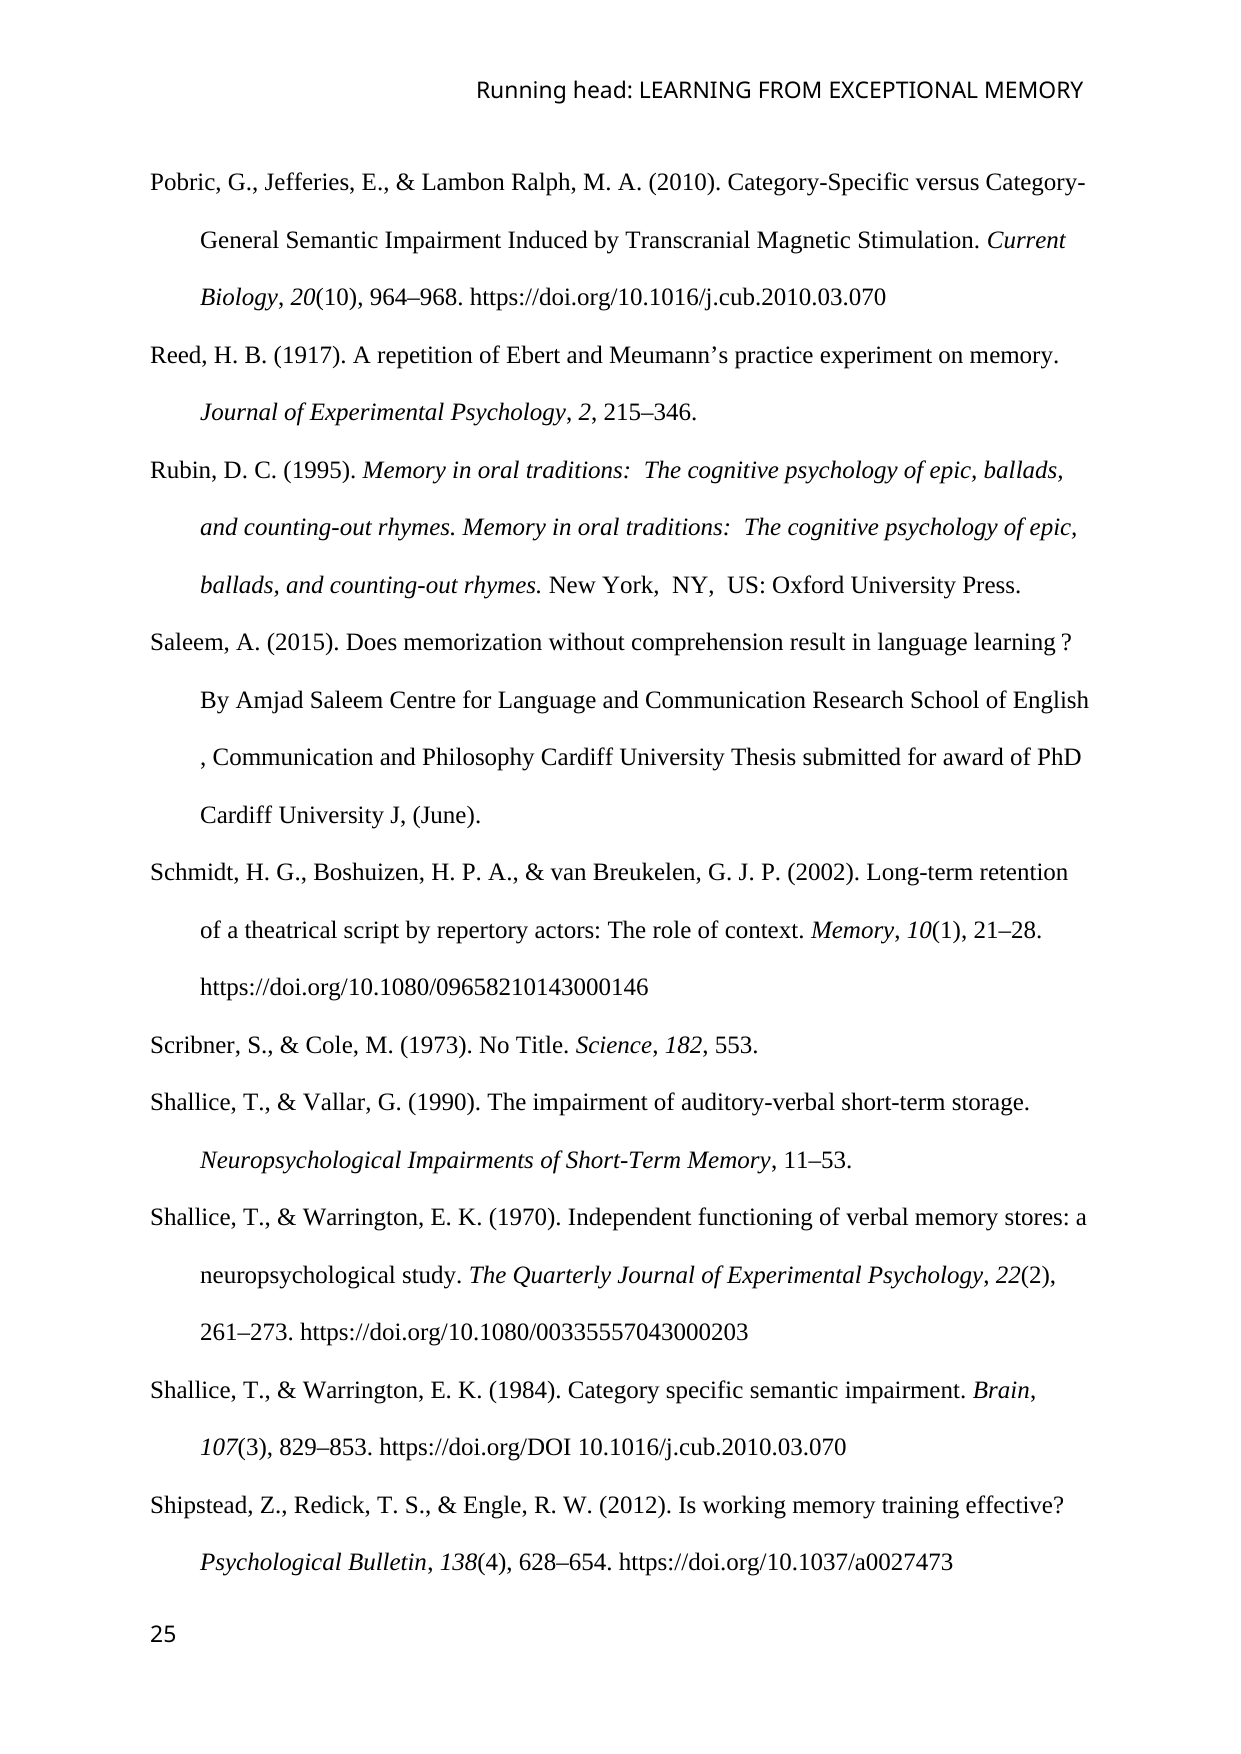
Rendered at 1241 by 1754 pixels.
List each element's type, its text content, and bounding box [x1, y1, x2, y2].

text Shallice, T., & Warrington, E. K. (1970). Independent functioning of verbal memory stores: a neuropsychological study. The Quarterly Journal of Experimental Psychology, 22(2), 261–273. https://doi.org/10.1080/00335557043000203 [150, 1202, 1090, 1346]
text Shallice, T., & Warrington, E. K. (1984). Category specific semantic impairment. Brain, 107(3), 829–853. https://doi.org/DOI 10.1016/j.cub.2010.03.070 [150, 1375, 1090, 1461]
text Reed, H. B. (1917). A repetition of Ebert and Meumann’s practice experiment on memory. Journal of Experimental Psychology, 2, 215–346. [150, 340, 1090, 426]
text Pobric, G., Jefferies, E., & Lambon Ralph, M. A. (2010). Category-Specific versus Category-General Semantic Impairment Induced by Transcranial Magnetic Stimulation. Current Biology, 20(10), 964–968. https://doi.org/10.1016/j.cub.2010.03.070 [150, 167, 1090, 311]
text Shipstead, Z., Redick, T. S., & Engle, R. W. (2012). Is working memory training effective? Psychological Bulletin, 138(4), 628–654. https://doi.org/10.1037/a0027473 [150, 1490, 1090, 1576]
text Rubin, D. C. (1995). Memory in oral traditions: The cognitive psychology of epic, ballads, and counting-out rhymes. Memory in oral traditions: The cognitive psychology of epic, ballads, and counting-out rhymes. New York, NY, US: Oxford University Press. [150, 455, 1090, 599]
text Saleem, A. (2015). Does memorization without comprehension result in language learning ? By Amjad Saleem Centre for Language and Communication Research School of English , Communication and Philosophy Cardiff University Thesis submitted for award of PhD Cardiff University J, (June). [150, 627, 1090, 829]
text Shallice, T., & Vallar, G. (1990). The impairment of auditory-verbal short-term storage. Neuropsychological Impairments of Short-Term Memory, 11–53. [150, 1087, 1090, 1174]
text Scribner, S., & Cole, M. (1973). No Title. Science, 182, 553. [150, 1030, 1090, 1059]
text Schmidt, H. G., Boshuizen, H. P. A., & van Breukelen, G. J. P. (2002). Long-term retention of a theatrical script by repertory actors: The role of context. Memory, 10(1), 21–28. https://doi.org/10.1080/09658210143000146 [150, 857, 1090, 1001]
